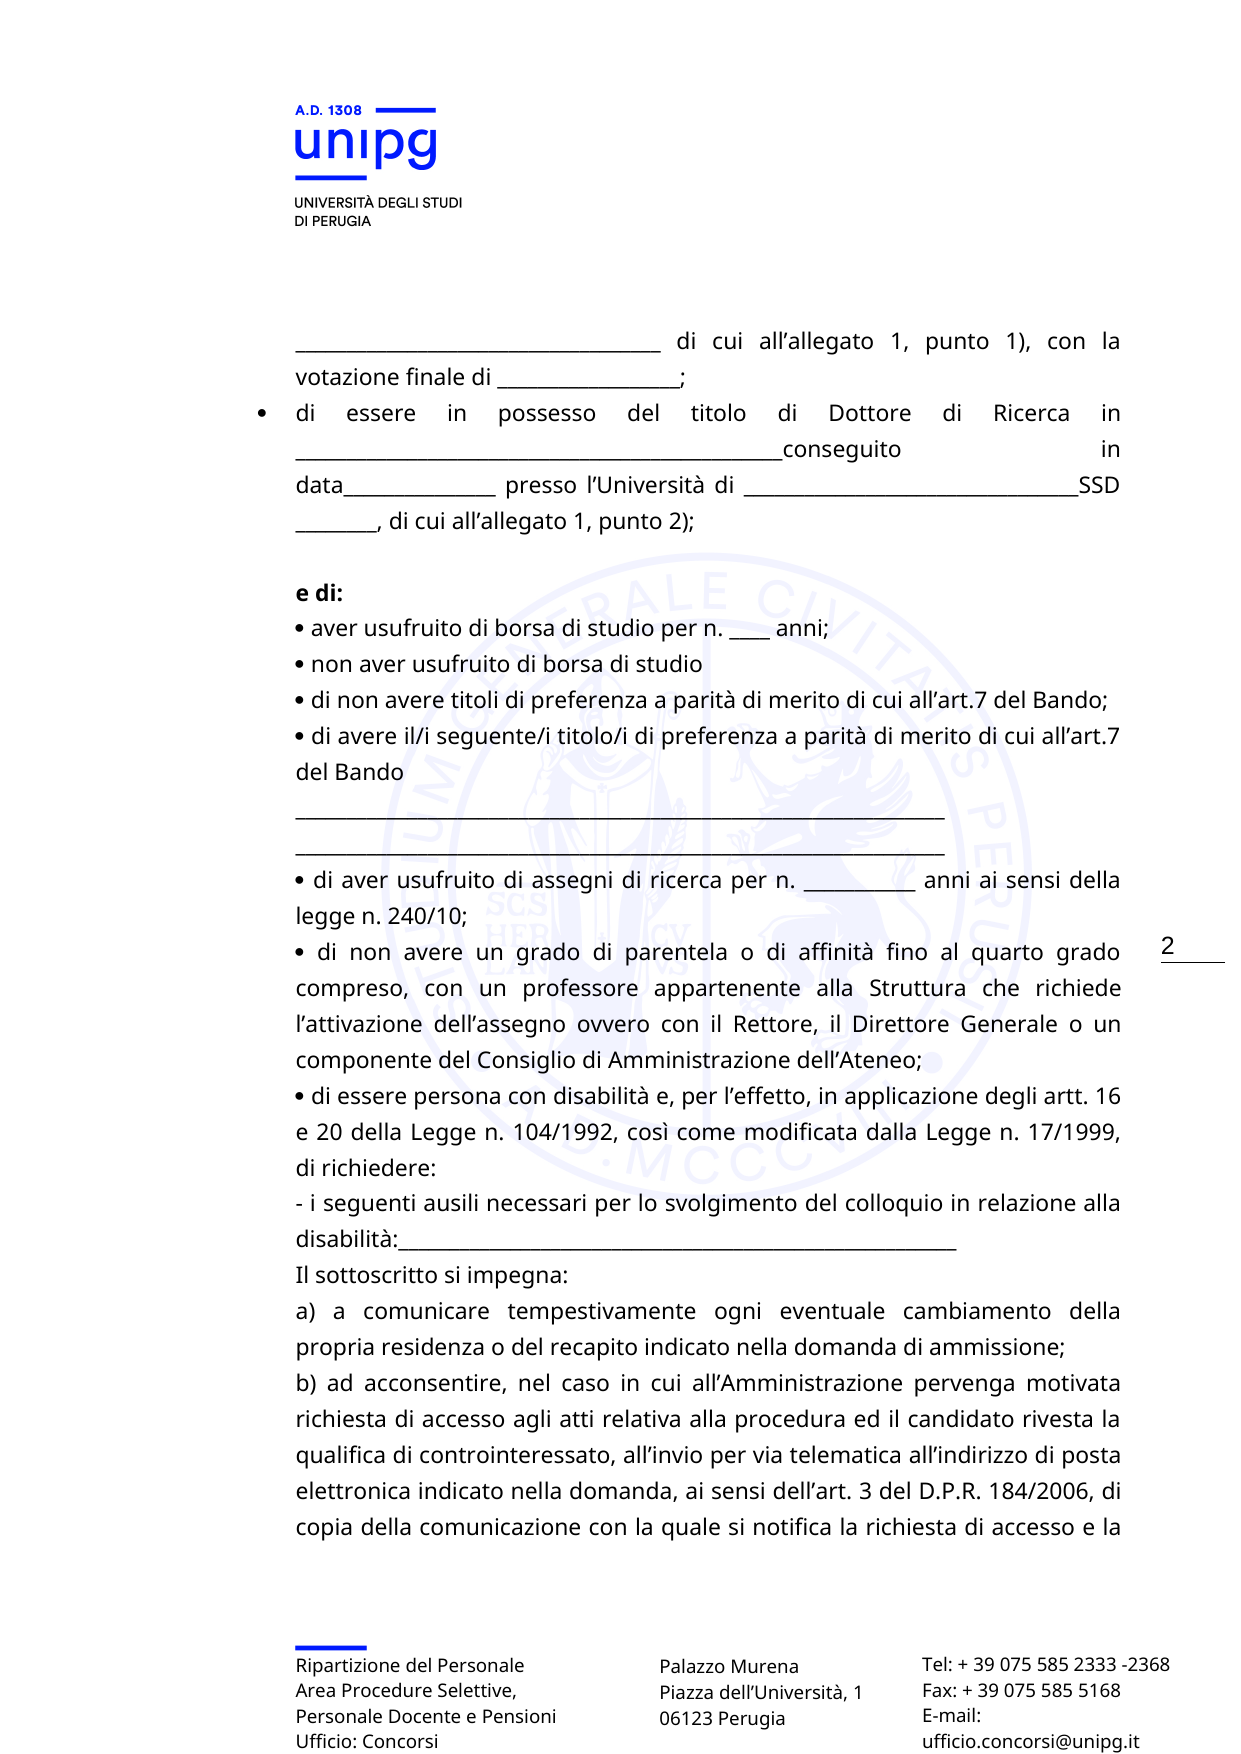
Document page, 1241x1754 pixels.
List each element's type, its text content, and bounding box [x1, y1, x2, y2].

list di essere in possesso del titolo di Dottore di Ricerca in ________________________________________________conseguito in data_______________ presso l’Università di _________________________________SSD ________, di cui all’allegato 1, punto 2); [258, 397, 1122, 536]
picture [0, 0, 1241, 1754]
text non aver usufruito di borsa di studio [295, 648, 1122, 679]
text a) a comunicare tempestivamente ogni eventuale cambiamento della propria residenza o del recapito indicato nella domanda di ammissione; [295, 1295, 1122, 1362]
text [295, 1367, 1122, 1542]
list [258, 325, 1122, 392]
text e di: [295, 576, 1122, 608]
text di non avere titoli di preferenza a parità di merito di cui all’art.7 del Bando; [295, 684, 1122, 716]
text di avere il/i seguente/i titolo/i di preferenza a parità di merito di cui all’art.7 del Bando [295, 720, 1122, 787]
text Il sottoscritto si impegna: [295, 1259, 1122, 1291]
text ________________________________________________________________ [295, 828, 1122, 859]
text - i seguenti ausili necessari per lo svolgimento del colloquio in relazione alla disabilità:_______________________________________________________ [295, 1187, 1122, 1254]
text aver usufruito di borsa di studio per n. ____ anni; [295, 612, 1122, 644]
text di essere persona con disabilità e, per l’effetto, in applicazione degli artt. 16 e 20 della Legge n. 104/1992, così come modificata dalla Legge n. 17/1999, di richiedere: [295, 1079, 1122, 1183]
text ________________________________________________________________ [295, 792, 1122, 823]
text di aver usufruito di assegni di ricerca per n. ___________ anni ai sensi della legge n. 240/10; [295, 864, 1122, 931]
text di non avere un grado di parentela o di affinità fino al quarto grado compreso, con un professore appartenente alla Struttura che richiede l’attivazione dell’assegno ovvero con il Rettore, il Direttore Generale o un componente del Consiglio di Amministrazione dell’Ateneo; [295, 936, 1122, 1075]
